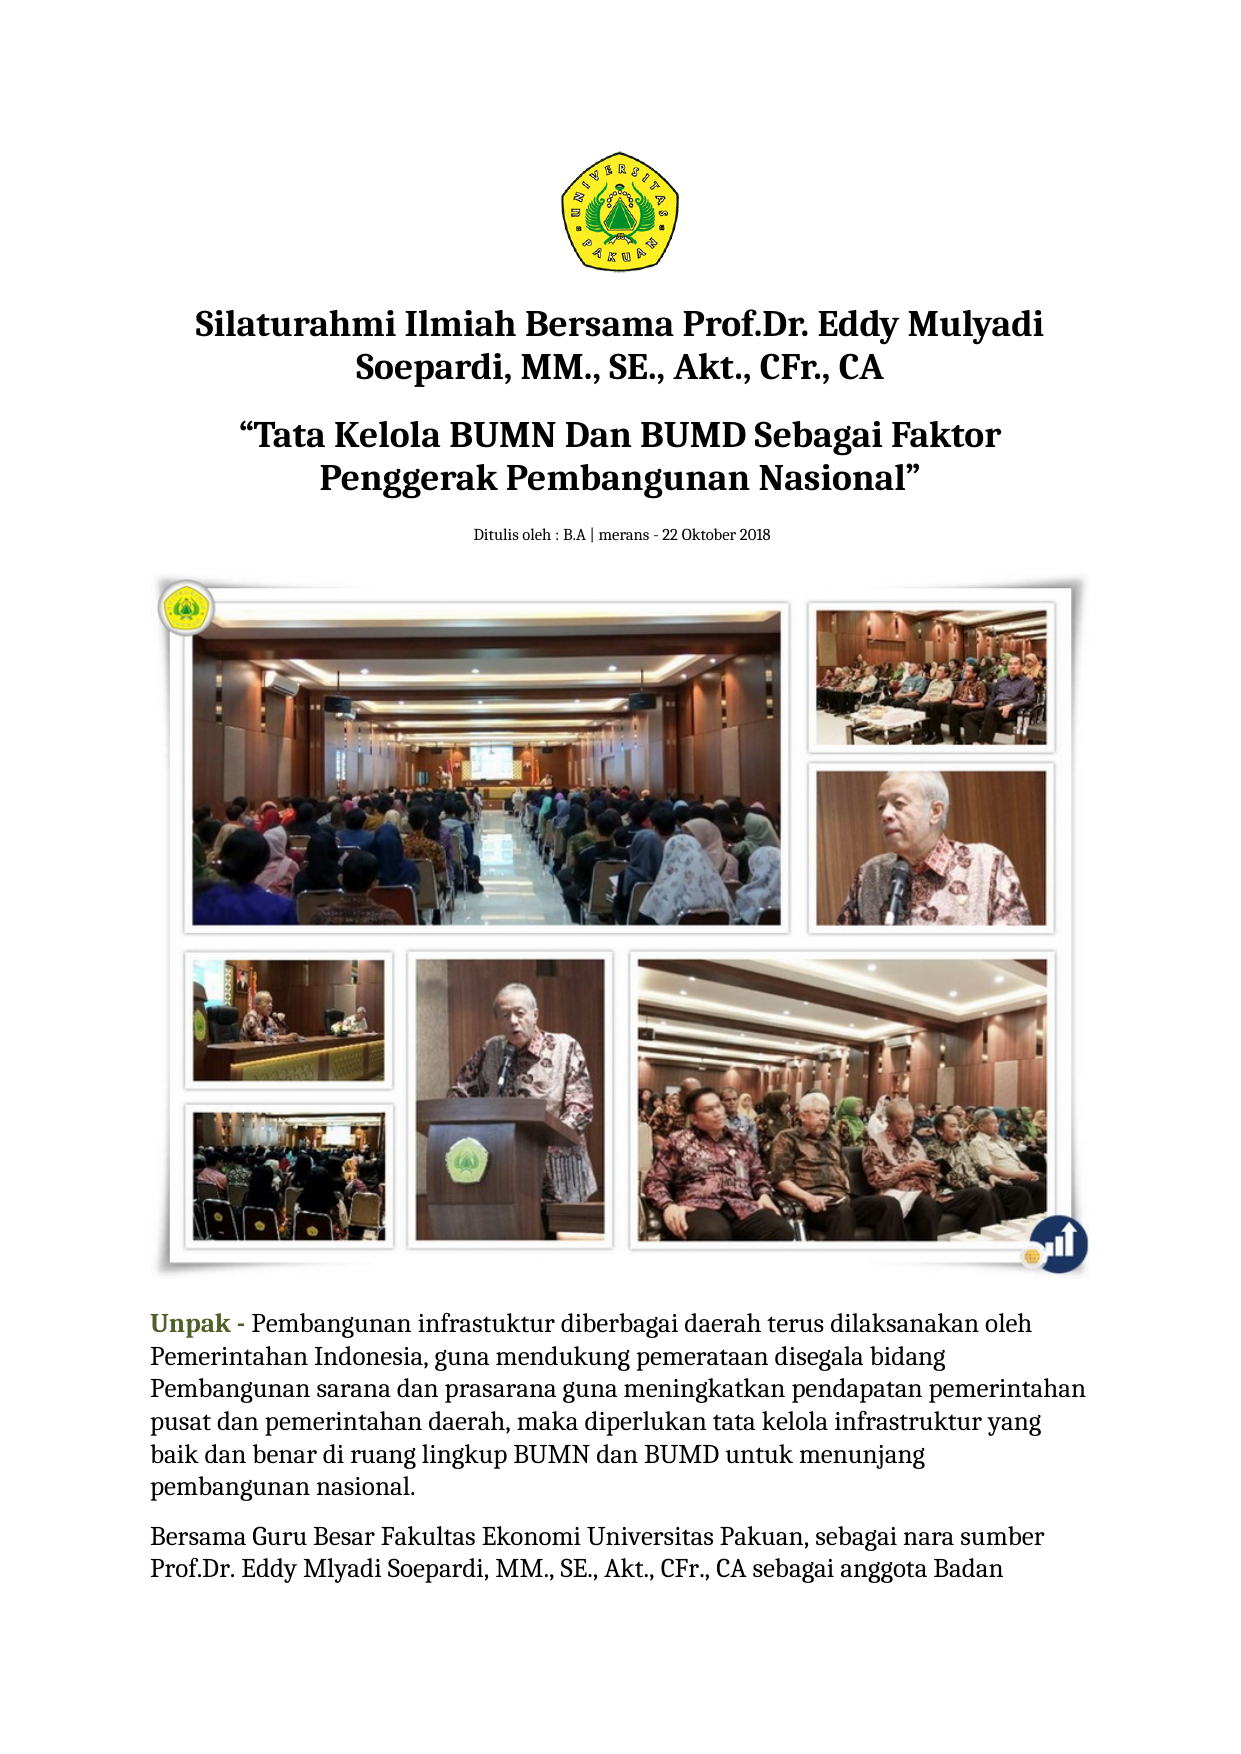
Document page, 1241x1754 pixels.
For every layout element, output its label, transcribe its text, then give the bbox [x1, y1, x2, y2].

subtitle “Tata Kelola BUMN Dan BUMD Sebagai Faktor Penggerak Pembangunan Nasional” [150, 414, 1090, 500]
picture [150, 573, 1090, 1279]
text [150, 1521, 1090, 1584]
text Unpak - Pembangunan infrastuktur diberbagai daerah terus dilaksanakan oleh Pemerintahan Indonesia, guna mendukung pemerataan disegala bidang Pembangunan sarana dan prasarana guna meningkatkan pendapatan pemerintahan pusat dan pemerintahan daerah, maka diperlukan tata kelola infrastruktur yang baik dan benar di ruang lingkup BUMN dan BUMD untuk menunjang pembangunan nasional. [150, 1308, 1090, 1502]
subtitle Silaturahmi Ilmiah Bersama Prof.Dr. Eddy Mulyadi Soepardi, MM., SE., Akt., CFr., CA [150, 303, 1090, 389]
picture [558, 150, 682, 274]
subtitle Ditulis oleh : B.A | merans - 22 Oktober 2018 [150, 525, 1090, 544]
